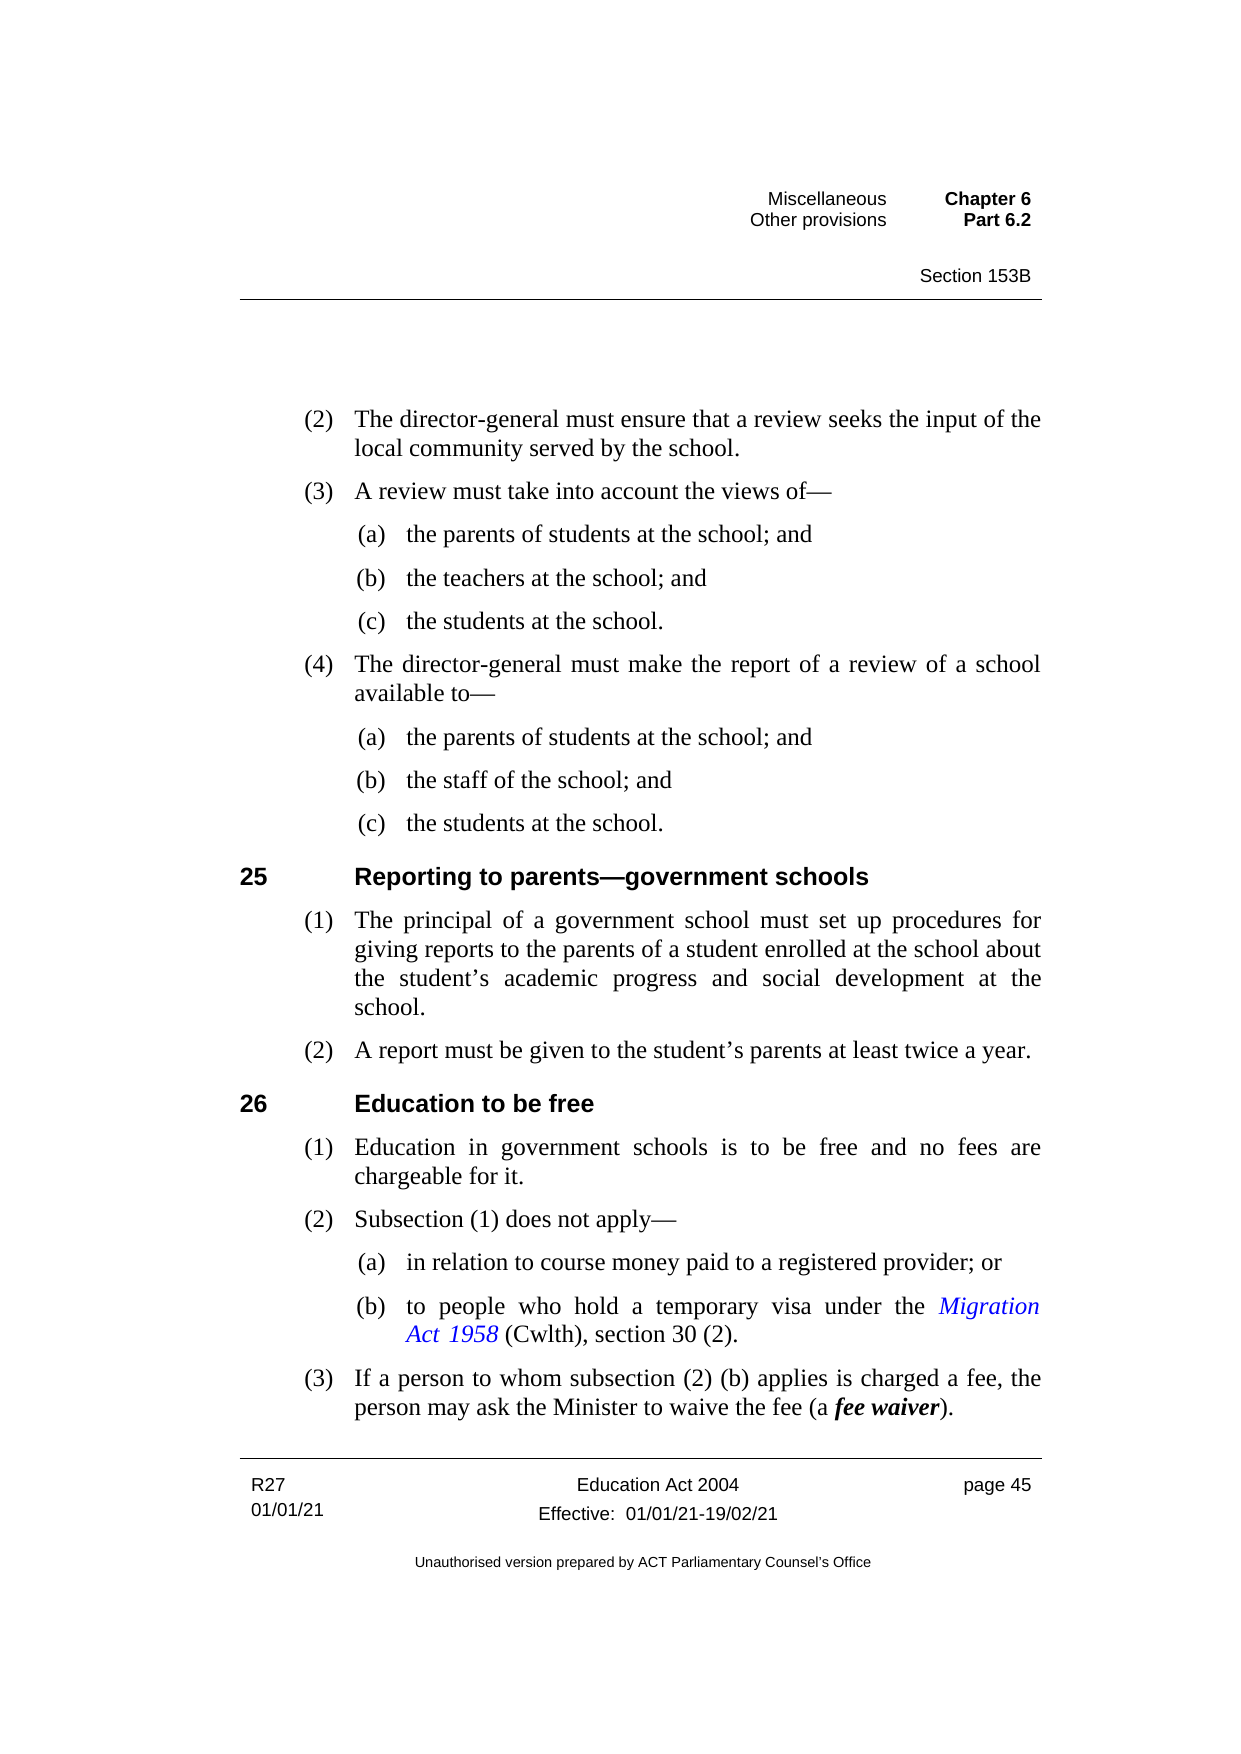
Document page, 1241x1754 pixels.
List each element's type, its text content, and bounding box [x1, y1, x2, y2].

text (3) If a person to whom subsection (2) (b) applies is charged a fee, the person may ask the Minister to waive the fee (a fee waiver). [239, 1363, 1042, 1420]
text (3) A review must take into account the views of— [239, 476, 1042, 505]
text 26 Education to be free [239, 1089, 1042, 1117]
text (2) A report must be given to the student’s parents at least twice a year. [239, 1035, 1042, 1064]
text (c) the students at the school. [239, 808, 1042, 837]
text (c) the students at the school. [239, 606, 1042, 635]
text (a) in relation to course money paid to a registered provider; or [239, 1247, 1042, 1276]
text (2) Subsection (1) does not apply— [239, 1204, 1042, 1233]
text (a) the parents of students at the school; and [239, 722, 1042, 750]
text (b) to people who hold a temporary visa under the Migration Act 1958 (Cwlth), section 30 (2). [239, 1291, 1042, 1348]
text (1) The principal of a government school must set up procedures for giving reports to the parents of a student enrolled at the school about the student’s academic progress and social development at the school. [239, 905, 1042, 1020]
text (1) Education in government schools is to be free and no fees are chargeable for it. [239, 1132, 1042, 1189]
text (b) the staff of the school; and [239, 765, 1042, 794]
text (b) the teachers at the school; and [239, 563, 1042, 592]
text (4) The director-general must make the report of a review of a school available to— [239, 649, 1042, 707]
text (a) the parents of students at the school; and [239, 519, 1042, 548]
text (2) The director-general must ensure that a review seeks the input of the local community served by the school. [239, 404, 1042, 462]
text 25 Reporting to parents—government schools [239, 862, 1042, 891]
